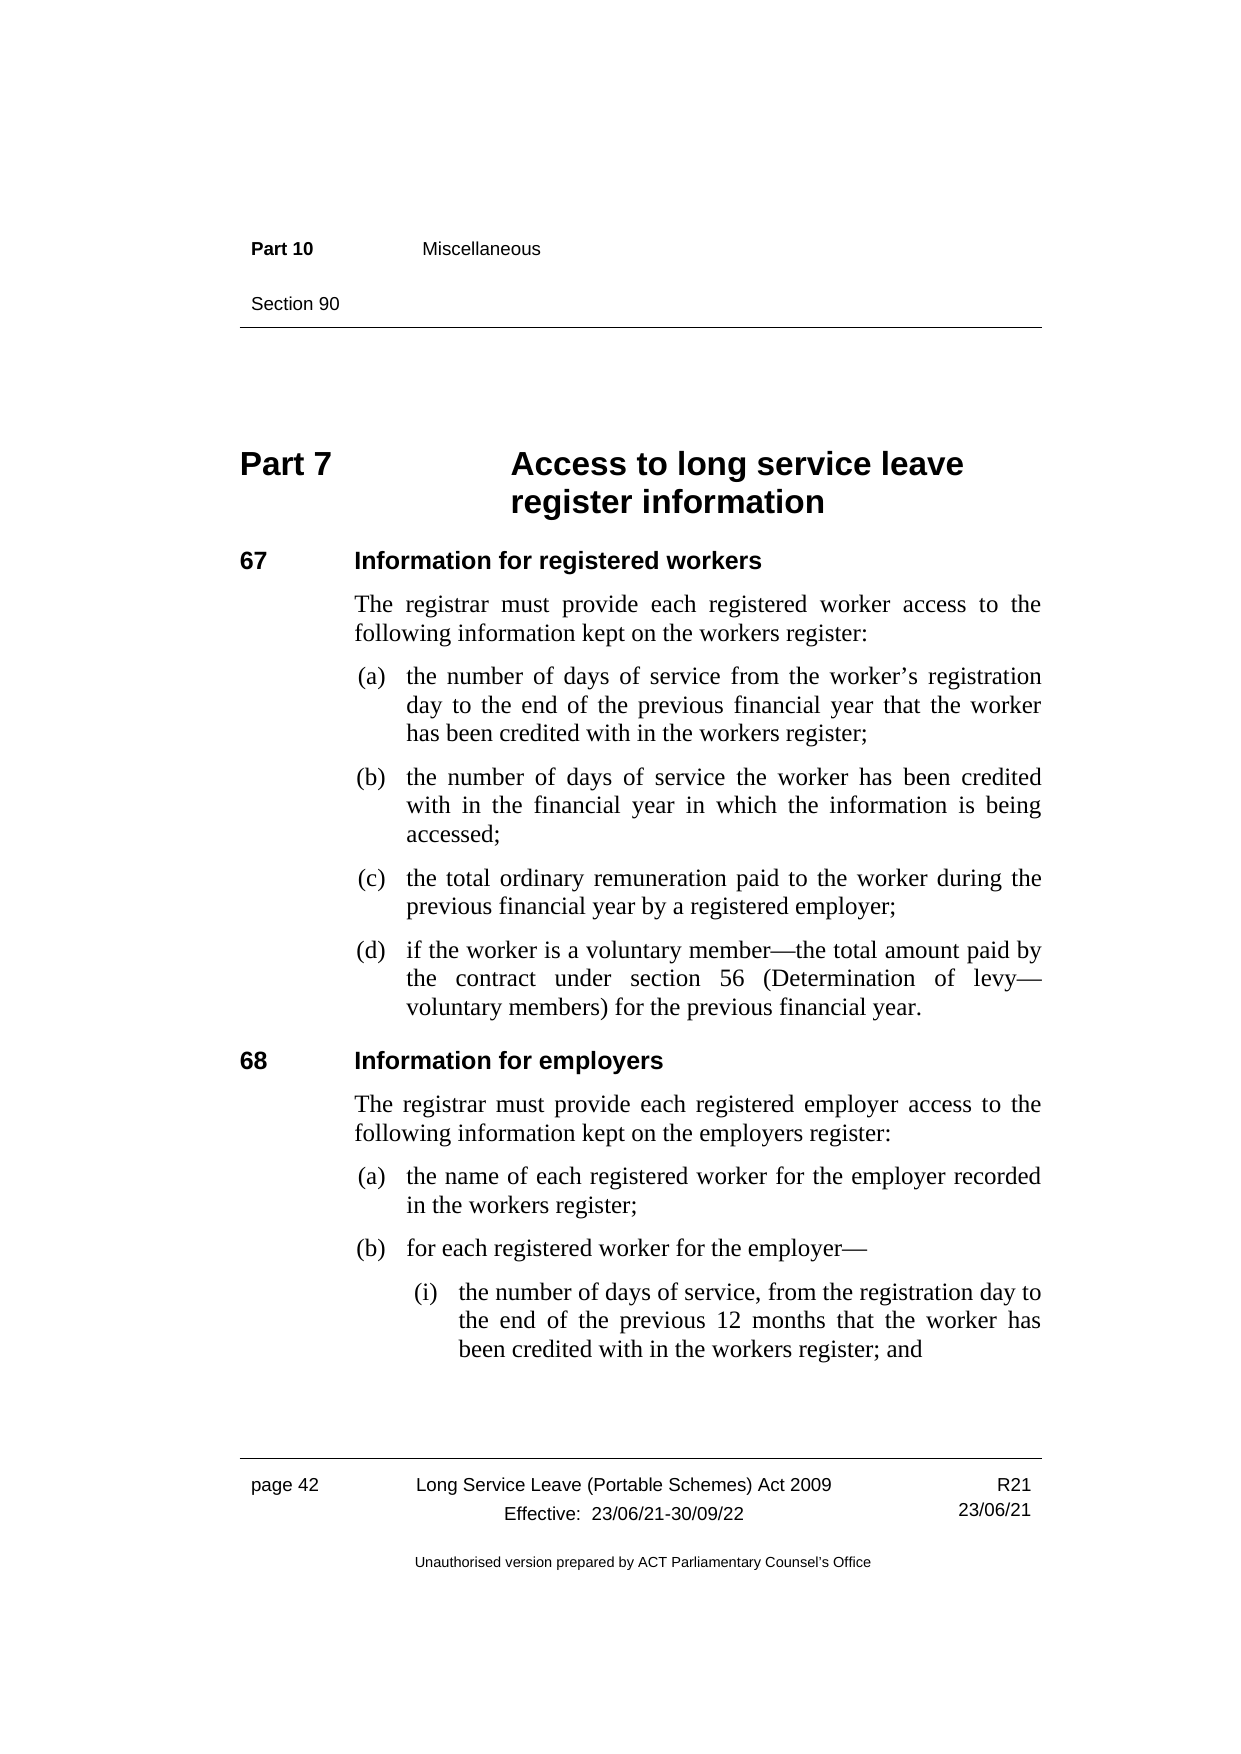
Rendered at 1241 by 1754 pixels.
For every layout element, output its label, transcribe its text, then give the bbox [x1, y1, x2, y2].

text (a) the number of days of service from the worker’s registration day to the end of the previous financial year that the worker has been credited with in the workers register; [239, 661, 1042, 747]
text (b) the number of days of service the worker has been credited with in the financial year in which the information is being accessed; [239, 762, 1042, 848]
text (c) the total ordinary remuneration paid to the worker during the previous financial year by a registered employer; [239, 863, 1042, 920]
text 67 Information for registered workers [239, 546, 1042, 574]
text 68 Information for employers [239, 1046, 1042, 1075]
text (i) the number of days of service, from the registration day to the end of the previous 12 months that the worker has been credited with in the workers register; and [239, 1277, 1042, 1363]
text The registrar must provide each registered worker access to the following information kept on the workers register: [354, 589, 1042, 646]
text The registrar must provide each registered employer access to the following information kept on the employers register: [354, 1089, 1042, 1147]
text (a) the name of each registered worker for the employer recorded in the workers register; [239, 1161, 1042, 1219]
text Part 7 Access to long service leave register information [239, 444, 1042, 521]
text (d) if the worker is a voluntary member—the total amount paid by the contract under section 56 (Determination of levy—voluntary members) for the previous financial year. [239, 935, 1042, 1021]
text (b) for each registered worker for the employer— [239, 1233, 1042, 1262]
